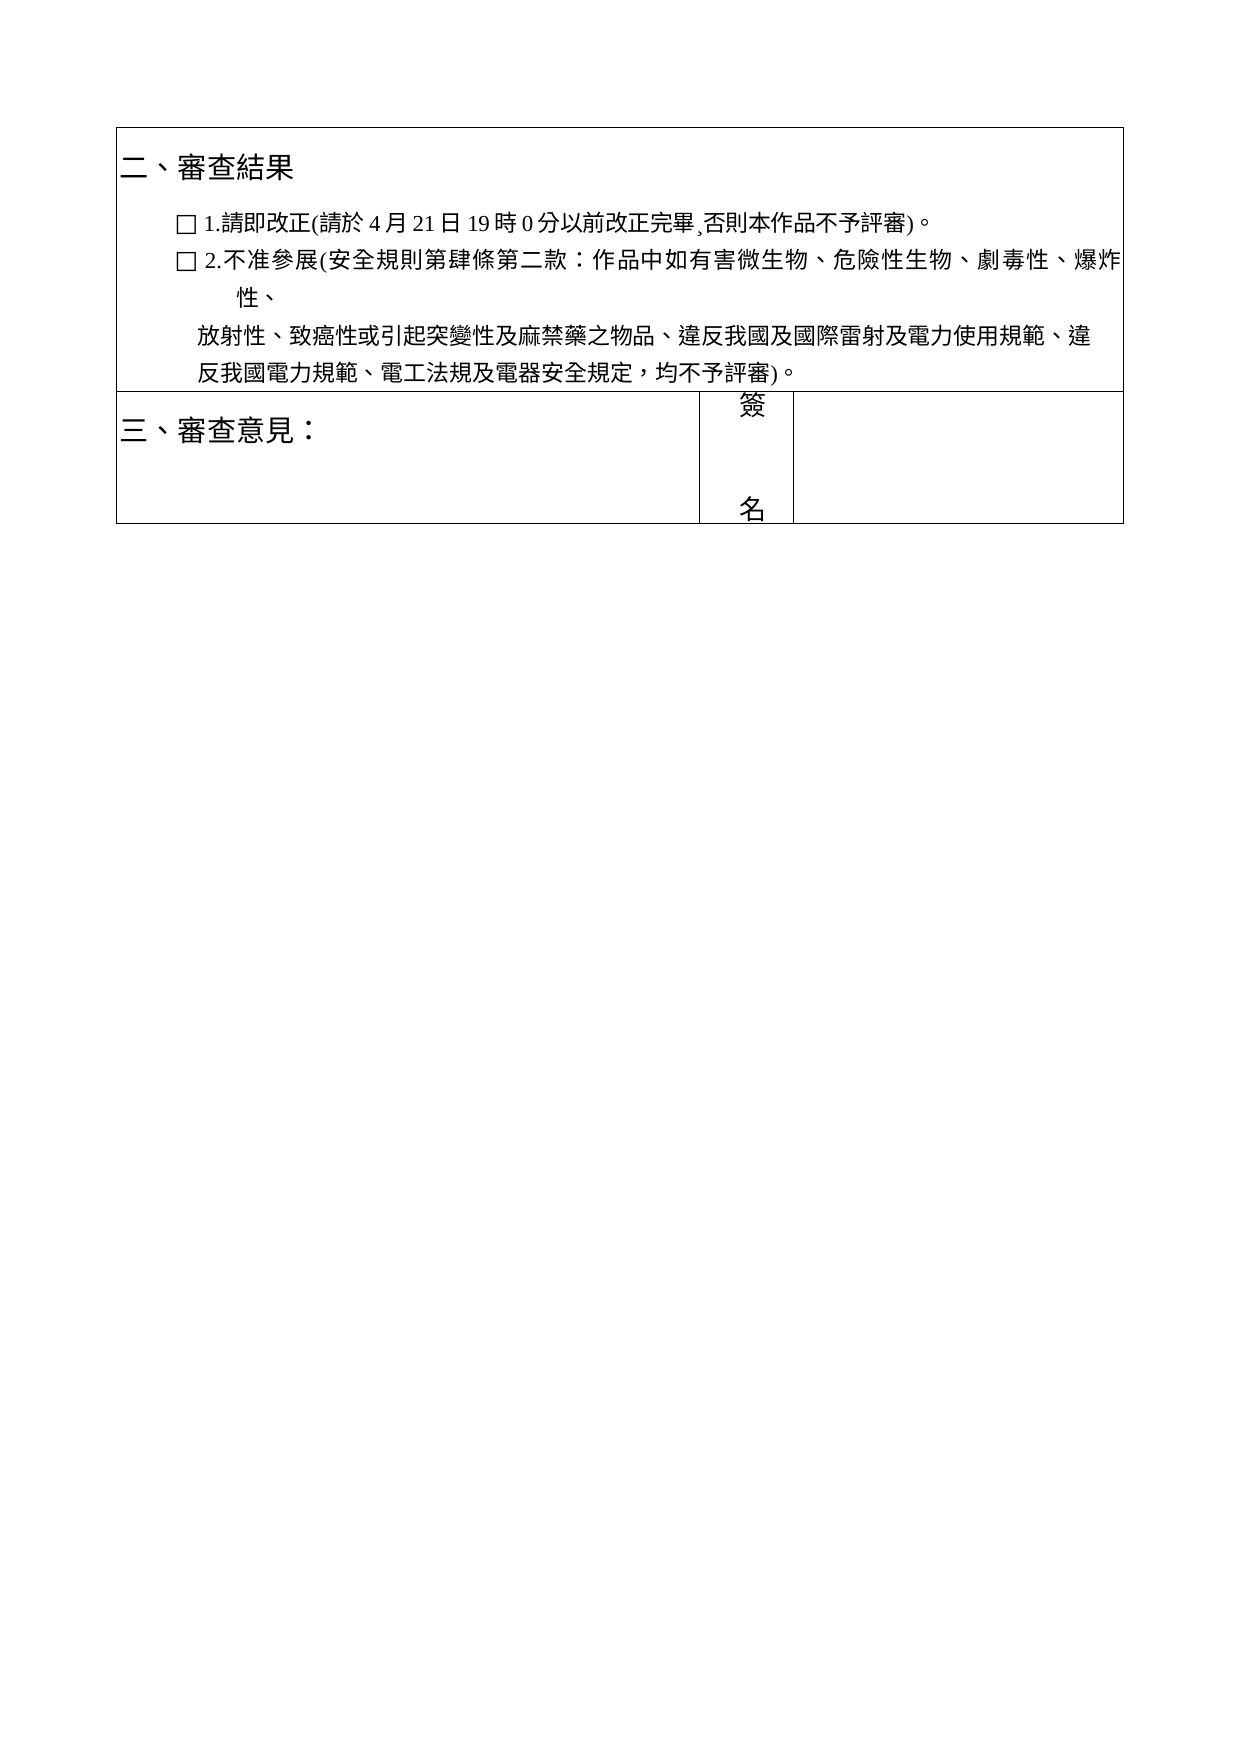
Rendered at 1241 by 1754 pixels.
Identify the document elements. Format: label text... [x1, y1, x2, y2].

table_cell 簽名 審查委員 [700, 392, 793, 522]
table_cell 二、審查結果 □ 1.請即改正(請於4月21日19時0分以前改正完畢¸否則本作品不予評審)。 □ 2.不准參展(安全規則第肆條第二款：作品中如有害微生物、危險性生物、劇毒性、爆炸性、 放射性、致癌性或引起突變性及麻禁藥之物品、違反我國及國際雷射及電力使用規範、違 反我國電力規範、電工法規及電器安全規定，均不予評審)。 [117, 128, 1123, 391]
table_cell [794, 392, 1123, 522]
table_cell 三、審查意見： [117, 392, 699, 522]
